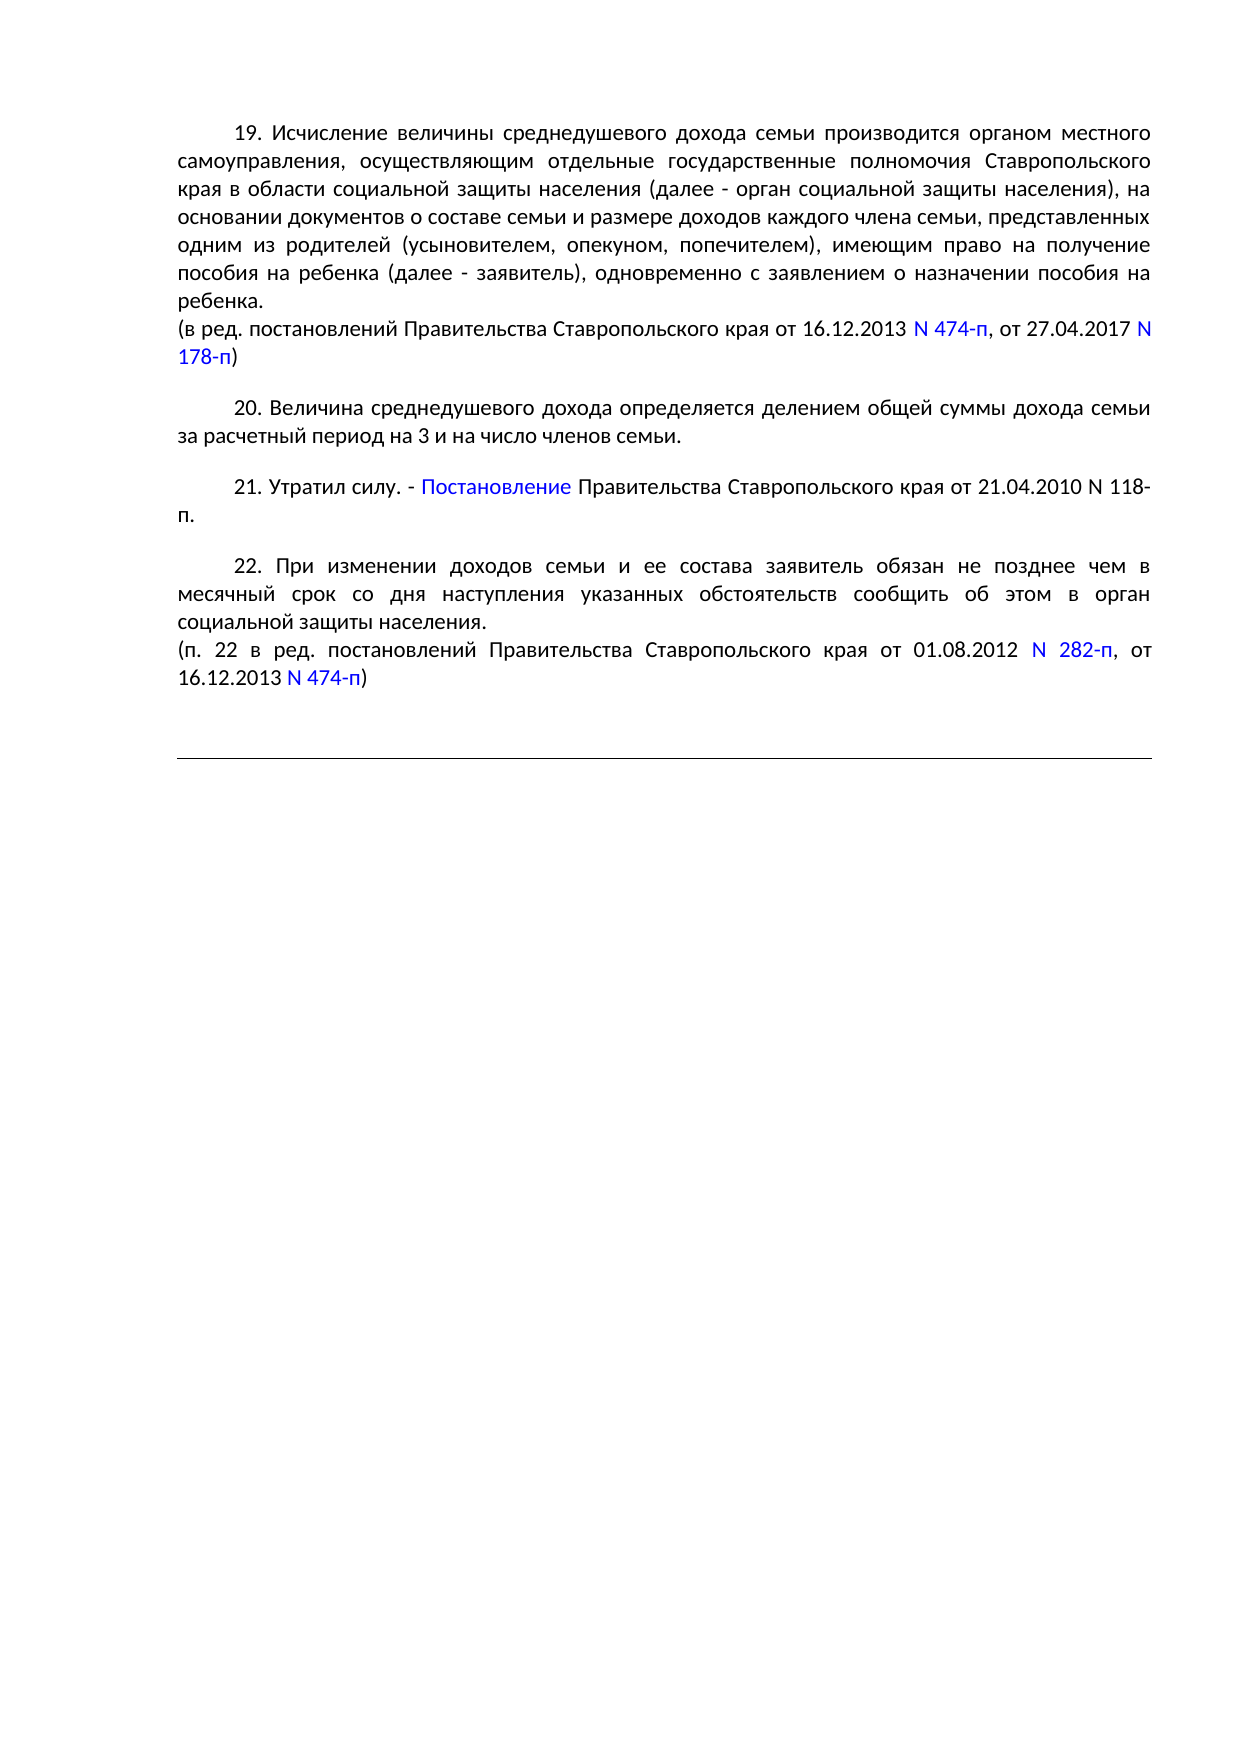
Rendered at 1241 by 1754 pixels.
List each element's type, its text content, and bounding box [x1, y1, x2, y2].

text (в ред. постановлений Правительства Ставропольского края от 16.12.2013 N 474-п, от 27.04.2017 N 178-п) [177, 314, 1152, 370]
text 19. Исчисление величины среднедушевого дохода семьи производится органом местного самоуправления, осуществляющим отдельные государственные полномочия Ставропольского края в области социальной защиты населения (далее - орган социальной защиты населения), на основании документов о составе семьи и размере доходов каждого члена семьи, представленных одним из родителей (усыновителем, опекуном, попечителем), имеющим право на получение пособия на ребенка (далее - заявитель), одновременно с заявлением о назначении пособия на ребенка. [177, 118, 1152, 314]
text (п. 22 в ред. постановлений Правительства Ставропольского края от 01.08.2012 N 282-п, от 16.12.2013 N 474-п) [177, 635, 1152, 691]
text 22. При изменении доходов семьи и ее состава заявитель обязан не позднее чем в месячный срок со дня наступления указанных обстоятельств сообщить об этом в орган социальной защиты населения. [177, 551, 1152, 635]
text 21. Утратил силу. - Постановление Правительства Ставропольского края от 21.04.2010 N 118-п. [177, 472, 1152, 528]
text 20. Величина среднедушевого дохода определяется делением общей суммы дохода семьи за расчетный период на 3 и на число членов семьи. [177, 393, 1152, 449]
